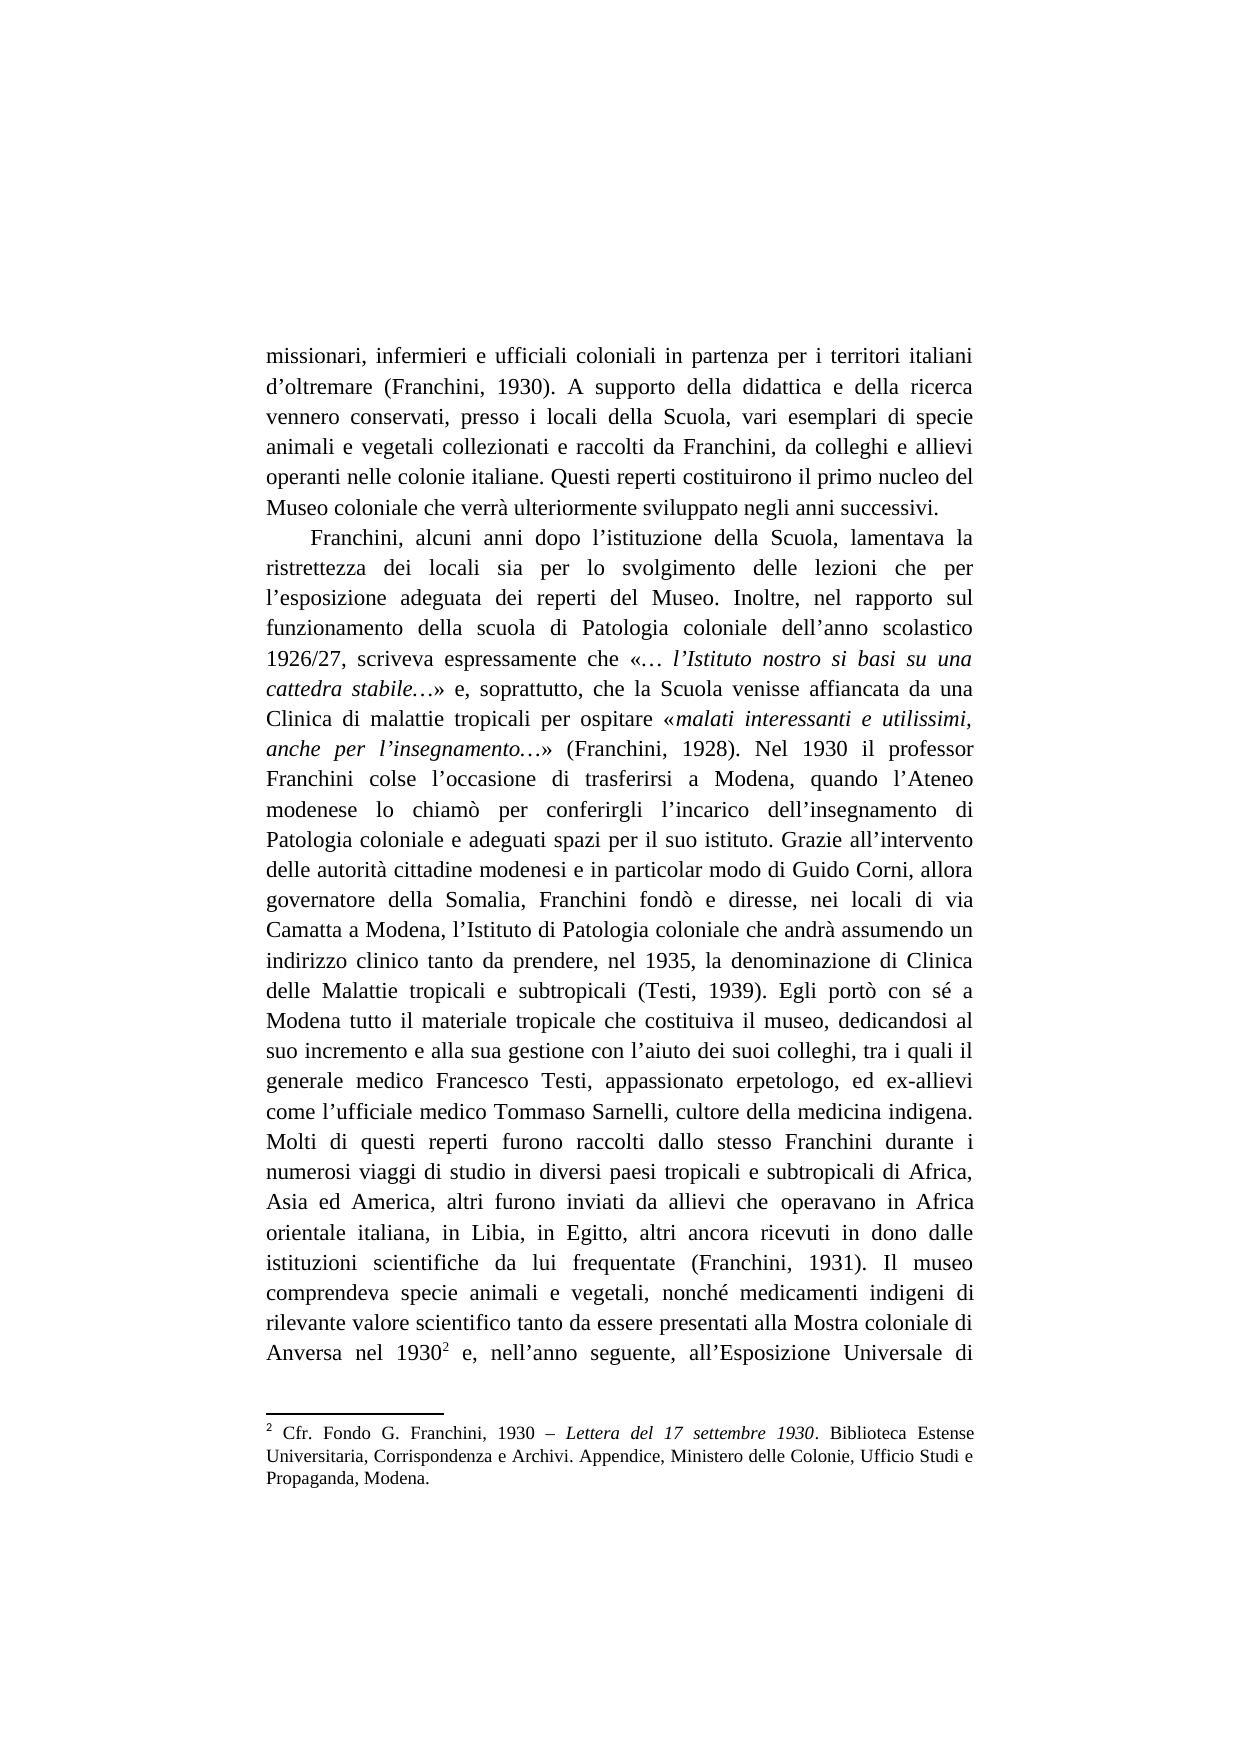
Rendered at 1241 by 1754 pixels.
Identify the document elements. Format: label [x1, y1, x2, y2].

text [266, 343, 974, 520]
text [266, 524, 974, 1366]
